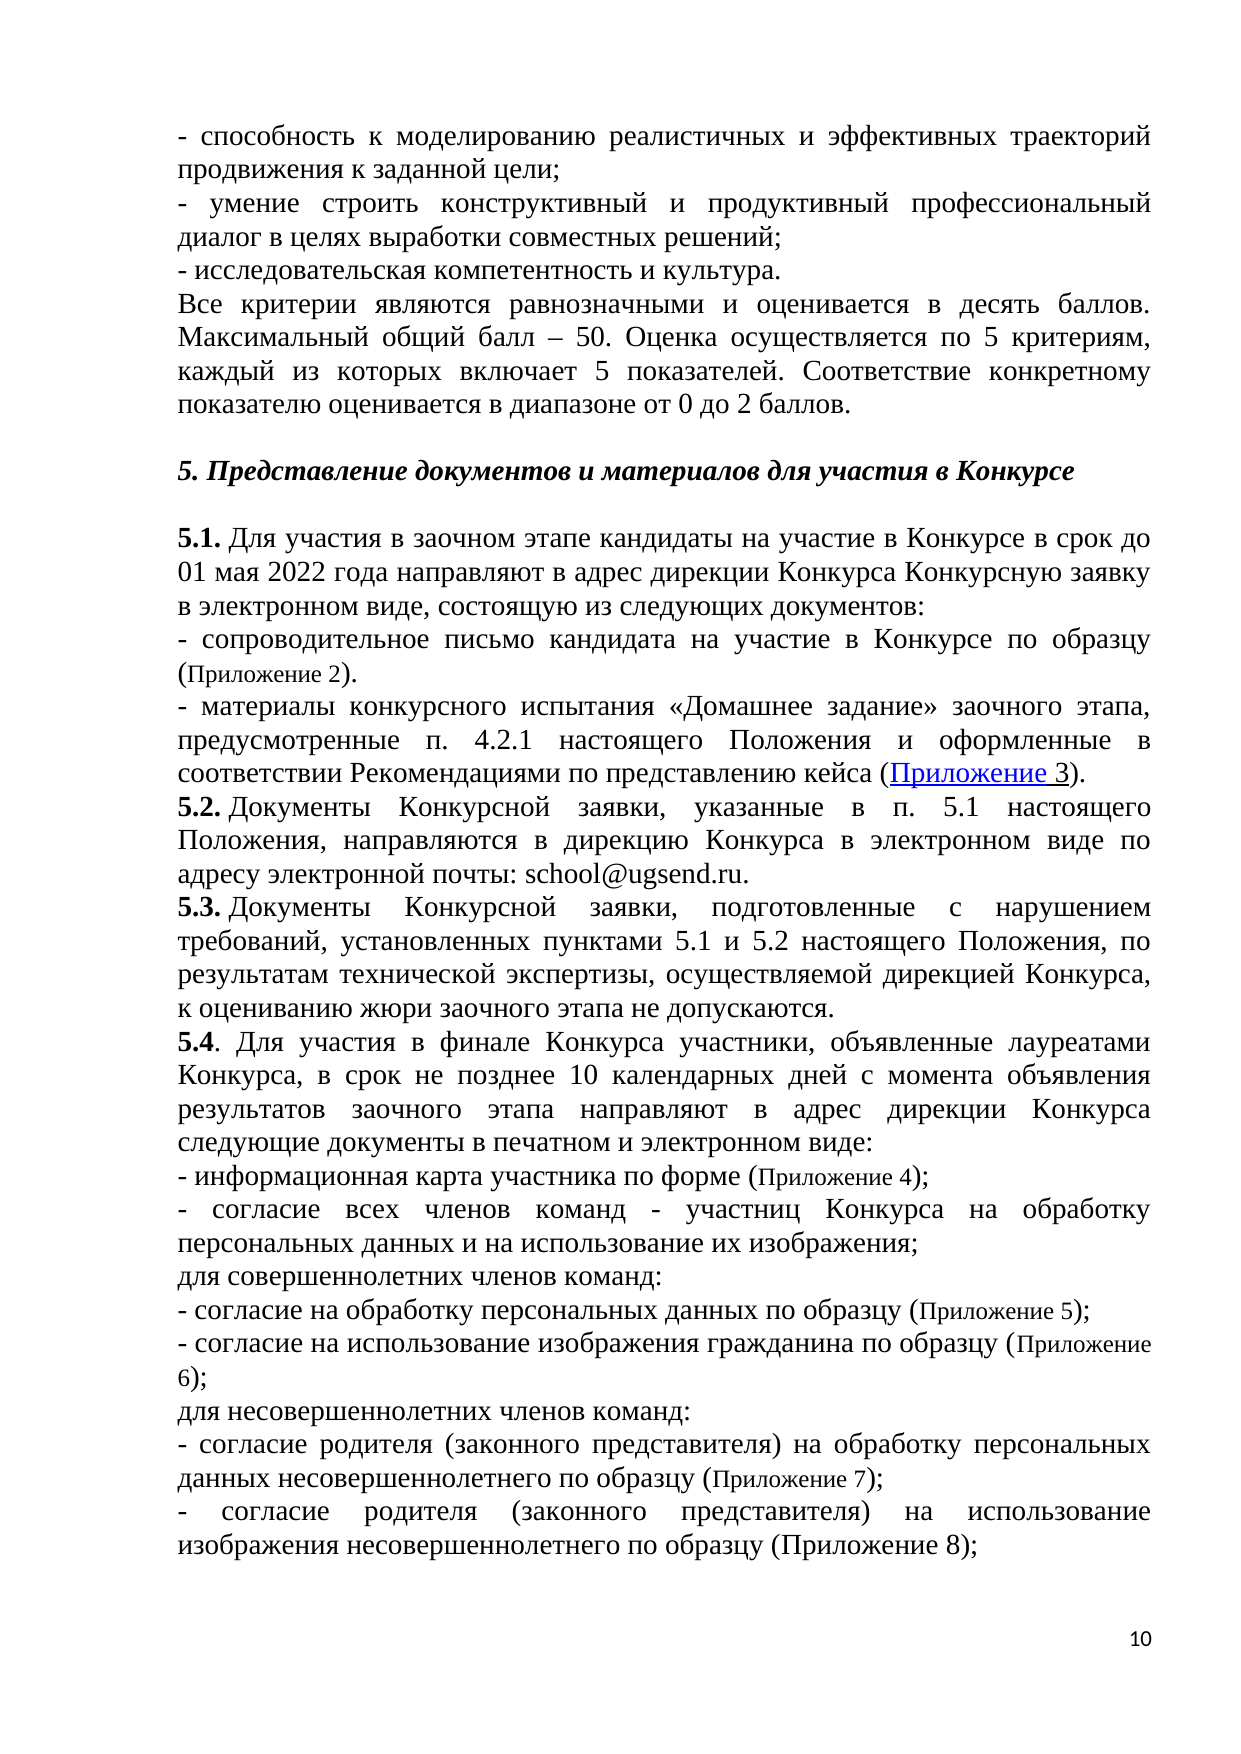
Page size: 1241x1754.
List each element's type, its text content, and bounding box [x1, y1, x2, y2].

text - согласие родителя (законного представителя) на использование изображения несовершеннолетнего по образцу (Приложение 8); [177, 1493, 1152, 1560]
text - согласие на использование изображения гражданина по образцу (Приложение 6); [177, 1326, 1152, 1393]
text - исследовательская компетентность и культура. [177, 252, 1152, 286]
text - умение строить конструктивный и продуктивный профессиональный диалог в целях выработки совместных решений; [177, 185, 1152, 252]
text - согласие на обработку персональных данных по образцу (Приложение 5); [177, 1292, 1152, 1326]
text - согласие всех членов команд - участниц Конкурса на обработку персональных данных и на использование их изображения; [177, 1191, 1152, 1258]
text - материалы конкурсного испытания «Домашнее задание» заочного этапа, предусмотренные п. 4.2.1 настоящего Положения и оформленные в соответствии Рекомендациями по представлению кейса (Приложение 3). [177, 688, 1152, 789]
text для совершеннолетних членов команд: [177, 1258, 1152, 1292]
text для несовершеннолетних членов команд: [177, 1393, 1152, 1426]
text 5.4. Для участия в финале Конкурса участники, объявленные лауреатами Конкурса, в срок не позднее 10 календарных дней с момента объявления результатов заочного этапа направляют в адрес дирекции Конкурса следующие документы в печатном и электронном виде: [177, 1024, 1152, 1158]
text Все критерии являются равнозначными и оценивается в десять баллов. Максимальный общий балл – 50. Оценка осуществляется по 5 критериям, каждый из которых включает 5 показателей. Соответствие конкретному показателю оценивается в диапазоне от 0 до 2 баллов. [177, 286, 1152, 420]
text 5. Представление документов и материалов для участия в Конкурсе [177, 453, 1152, 487]
text 5.3. Документы Конкурсной заявки, подготовленные с нарушением требований, установленных пунктами 5.1 и 5.2 настоящего Положения, по результатам технической экспертизы, осуществляемой дирекцией Конкурса, к оцениванию жюри заочного этапа не допускаются. [177, 889, 1152, 1024]
text - согласие родителя (законного представителя) на обработку персональных данных несовершеннолетнего по образцу (Приложение 7); [177, 1426, 1152, 1493]
text - сопроводительное письмо кандидата на участие в Конкурсе по образцу (Приложение 2). [177, 621, 1152, 688]
text - информационная карта участника по форме (Приложение 4); [177, 1158, 1152, 1191]
text - способность к моделированию реалистичных и эффективных траекторий продвижения к заданной цели; [177, 118, 1152, 185]
text 5.2. Документы Конкурсной заявки, указанные в п. 5.1 настоящего Положения, направляются в дирекцию Конкурса в электронном виде по адресу электронной почты: school@ugsend.ru. [177, 789, 1152, 889]
text 5.1. Для участия в заочном этапе кандидаты на участие в Конкурсе в срок до 01 мая 2022 года направляют в адрес дирекции Конкурса Конкурсную заявку в электронном виде, состоящую из следующих документов: [177, 521, 1152, 621]
